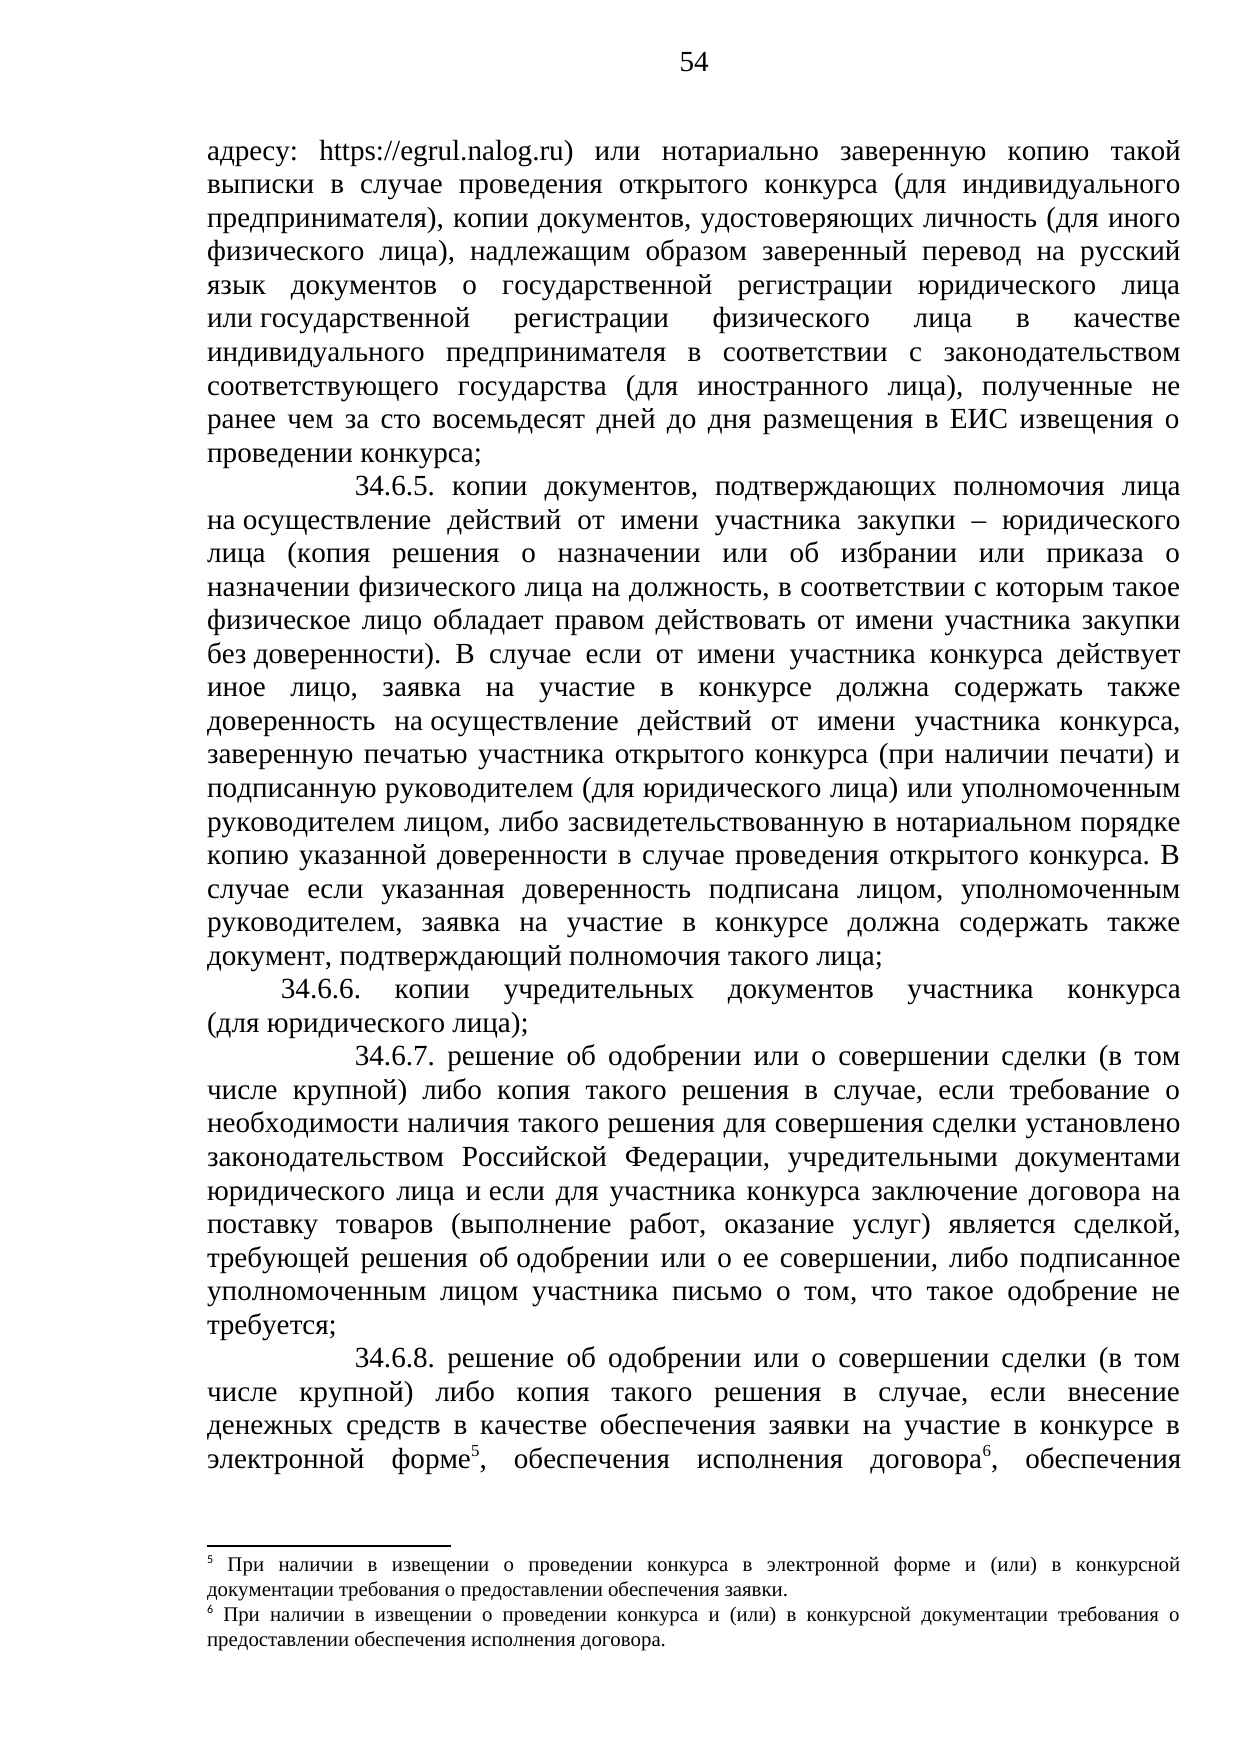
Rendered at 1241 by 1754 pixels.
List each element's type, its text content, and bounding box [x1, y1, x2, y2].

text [207, 133, 1181, 468]
text 34.6.6. копии учредительных документов участника конкурса (для юридического лица); [207, 971, 1181, 1038]
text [207, 1340, 1181, 1474]
text 34.6.7. решение об одобрении или о совершении сделки (в том числе крупной) либо копия такого решения в случае, если требование о необходимости наличия такого решения для совершения сделки установлено законодательством Российской Федерации, учредительными документами юридического лица и если для участника конкурса заключение договора на поставку товаров (выполнение работ, оказание услуг) является сделкой, требующей решения об одобрении или о ее совершении, либо подписанное уполномоченным лицом участника письмо о том, что такое одобрение не требуется; [207, 1038, 1181, 1340]
text 34.6.5. копии документов, подтверждающих полномочия лица на осуществление действий от имени участника закупки – юридического лица (копия решения о назначении или об избрании или приказа о назначении физического лица на должность, в соответствии с которым такое физическое лицо обладает правом действовать от имени участника закупки без доверенности). В случае если от имени участника конкурса действует иное лицо, заявка на участие в конкурсе должна содержать также доверенность на осуществление действий от имени участника конкурса, заверенную печатью участника открытого конкурса (при наличии печати) и подписанную руководителем (для юридического лица) или уполномоченным руководителем лицом, либо засвидетельствованную в нотариальном порядке копию указанной доверенности в случае проведения открытого конкурса. В случае если указанная доверенность подписана лицом, уполномоченным руководителем, заявка на участие в конкурсе должна содержать также документ, подтверждающий полномочия такого лица; [207, 468, 1181, 971]
